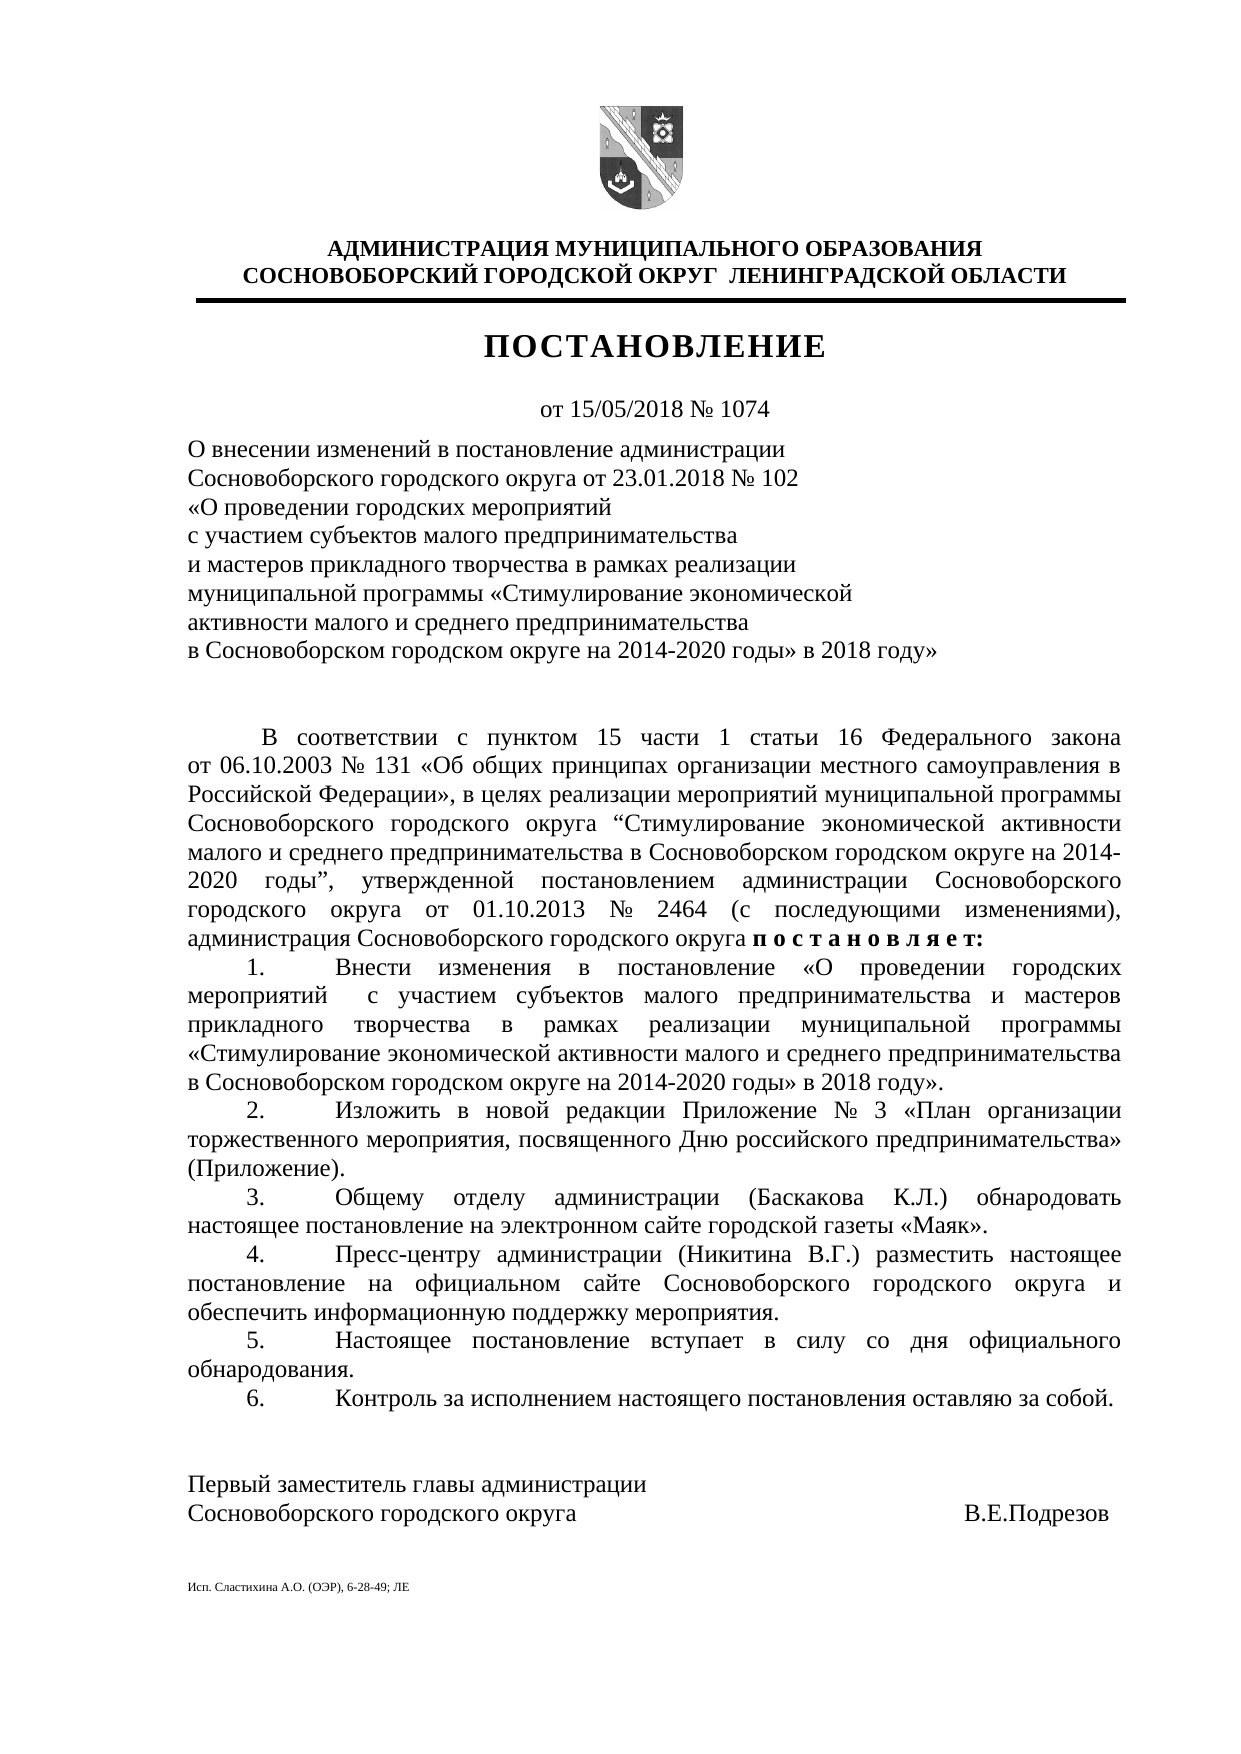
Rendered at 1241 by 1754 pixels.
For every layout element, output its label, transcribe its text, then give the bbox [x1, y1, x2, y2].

subtitle постановление [187, 327, 1122, 365]
text Сосновоборского городского округа В.Е.Подрезов [187, 1498, 1122, 1527]
text 2. Изложить в новой редакции Приложение № 3 «План организации торжественного мероприятия, посвященного Дню российского предпринимательства» (Приложение). [187, 1096, 1122, 1182]
text администрация МУНИЦИПАЛЬНОГО ОБРАЗОВАНИЯ СОСНОВОБОРСКИЙ ГОРОДСКОЙ ОКРУГ ЛЕНИНГРАДСКОЙ ОБЛАСТИ [187, 236, 1122, 288]
text Исп. Сластихина А.О. (ОЭР), 6-28-49; ЛЕ [187, 1579, 1122, 1594]
text от 15/05/2018 № 1074 [187, 394, 1122, 422]
text О внесении изменений в постановление администрации [187, 434, 1122, 463]
text 3. Общему отделу администрации (Баскакова К.Л.) обнародовать настоящее постановление на электронном сайте городской газеты «Маяк». [187, 1182, 1122, 1239]
text 4. Пресс-центру администрации (Никитина В.Г.) разместить настоящее постановление на официальном сайте Сосновоборского городского округа и обеспечить информационную поддержку мероприятия. [187, 1239, 1122, 1326]
text активности малого и среднего предпринимательства [187, 607, 1122, 636]
text муниципальной программы «Стимулирование экономической [187, 578, 1122, 607]
text 6. Контроль за исполнением настоящего постановления оставляю за собой. [187, 1383, 1122, 1412]
text В соответствии с пунктом 15 части 1 статьи 16 Федерального закона от 06.10.2003 № 131 «Об общих принципах организации местного самоуправления в Российской Федерации», в целях реализации мероприятий муниципальной программы Сосновоборского городского округа “Стимулирование экономической активности малого и среднего предпринимательства в Сосновоборском городском округе на 2014-2020 годы”, утвержденной постановлением администрации Сосновоборского городского округа от 01.10.2013 № 2464 (с последующими изменениями), администрация Сосновоборского городского округа п о с т а н о в л я е т: [187, 722, 1122, 952]
text Сосновоборского городского округа от 23.01.2018 № 102 [187, 463, 1122, 492]
text и мастеров прикладного творчества в рамках реализации [187, 549, 1122, 578]
text Первый заместитель главы администрации [187, 1469, 1122, 1498]
text с участием субъектов малого предпринимательства [187, 521, 1122, 549]
list Внести изменения в постановление «О проведении городских мероприятий с участием субъектов малого предпринимательства и мастеров прикладного творчества в рамках реализации муниципальной программы «Стимулирование экономической активности малого и среднего предпринимательства в Сосновоборском городском округе на 2014-2020 годы» в 2018 году». [187, 952, 1122, 1096]
text в Сосновоборском городском округе на 2014-2020 годы» в 2018 году» [187, 636, 1122, 664]
text 5. Настоящее постановление вступает в силу со дня официального обнародования. [187, 1326, 1122, 1383]
text «О проведении городских мероприятий [187, 492, 1122, 521]
picture [599, 105, 685, 212]
